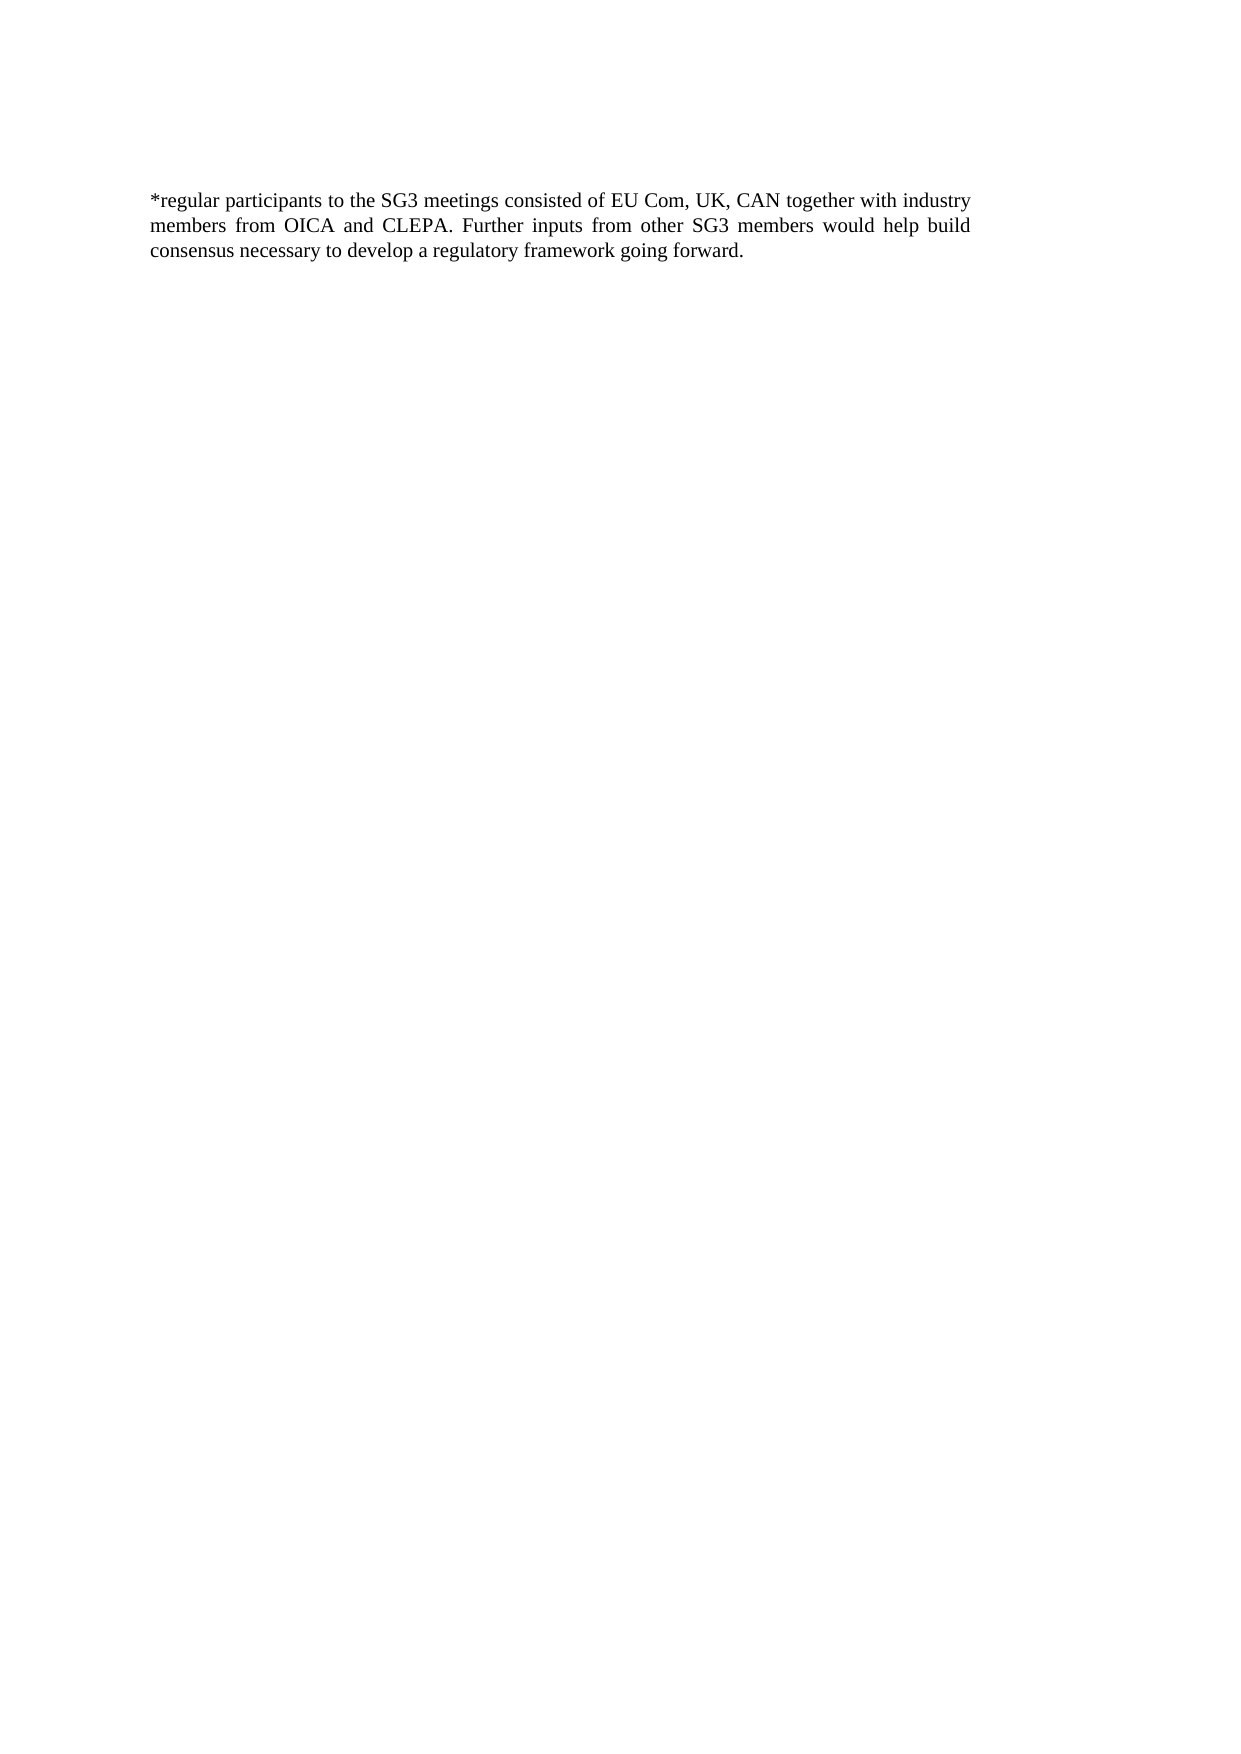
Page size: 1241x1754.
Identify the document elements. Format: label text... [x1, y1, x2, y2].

text *regular participants to the SG3 meetings consisted of EU Com, UK, CAN together with industry members from OICA and CLEPA. Further inputs from other SG3 members would help build consensus necessary to develop a regulatory framework going forward. [150, 187, 972, 262]
